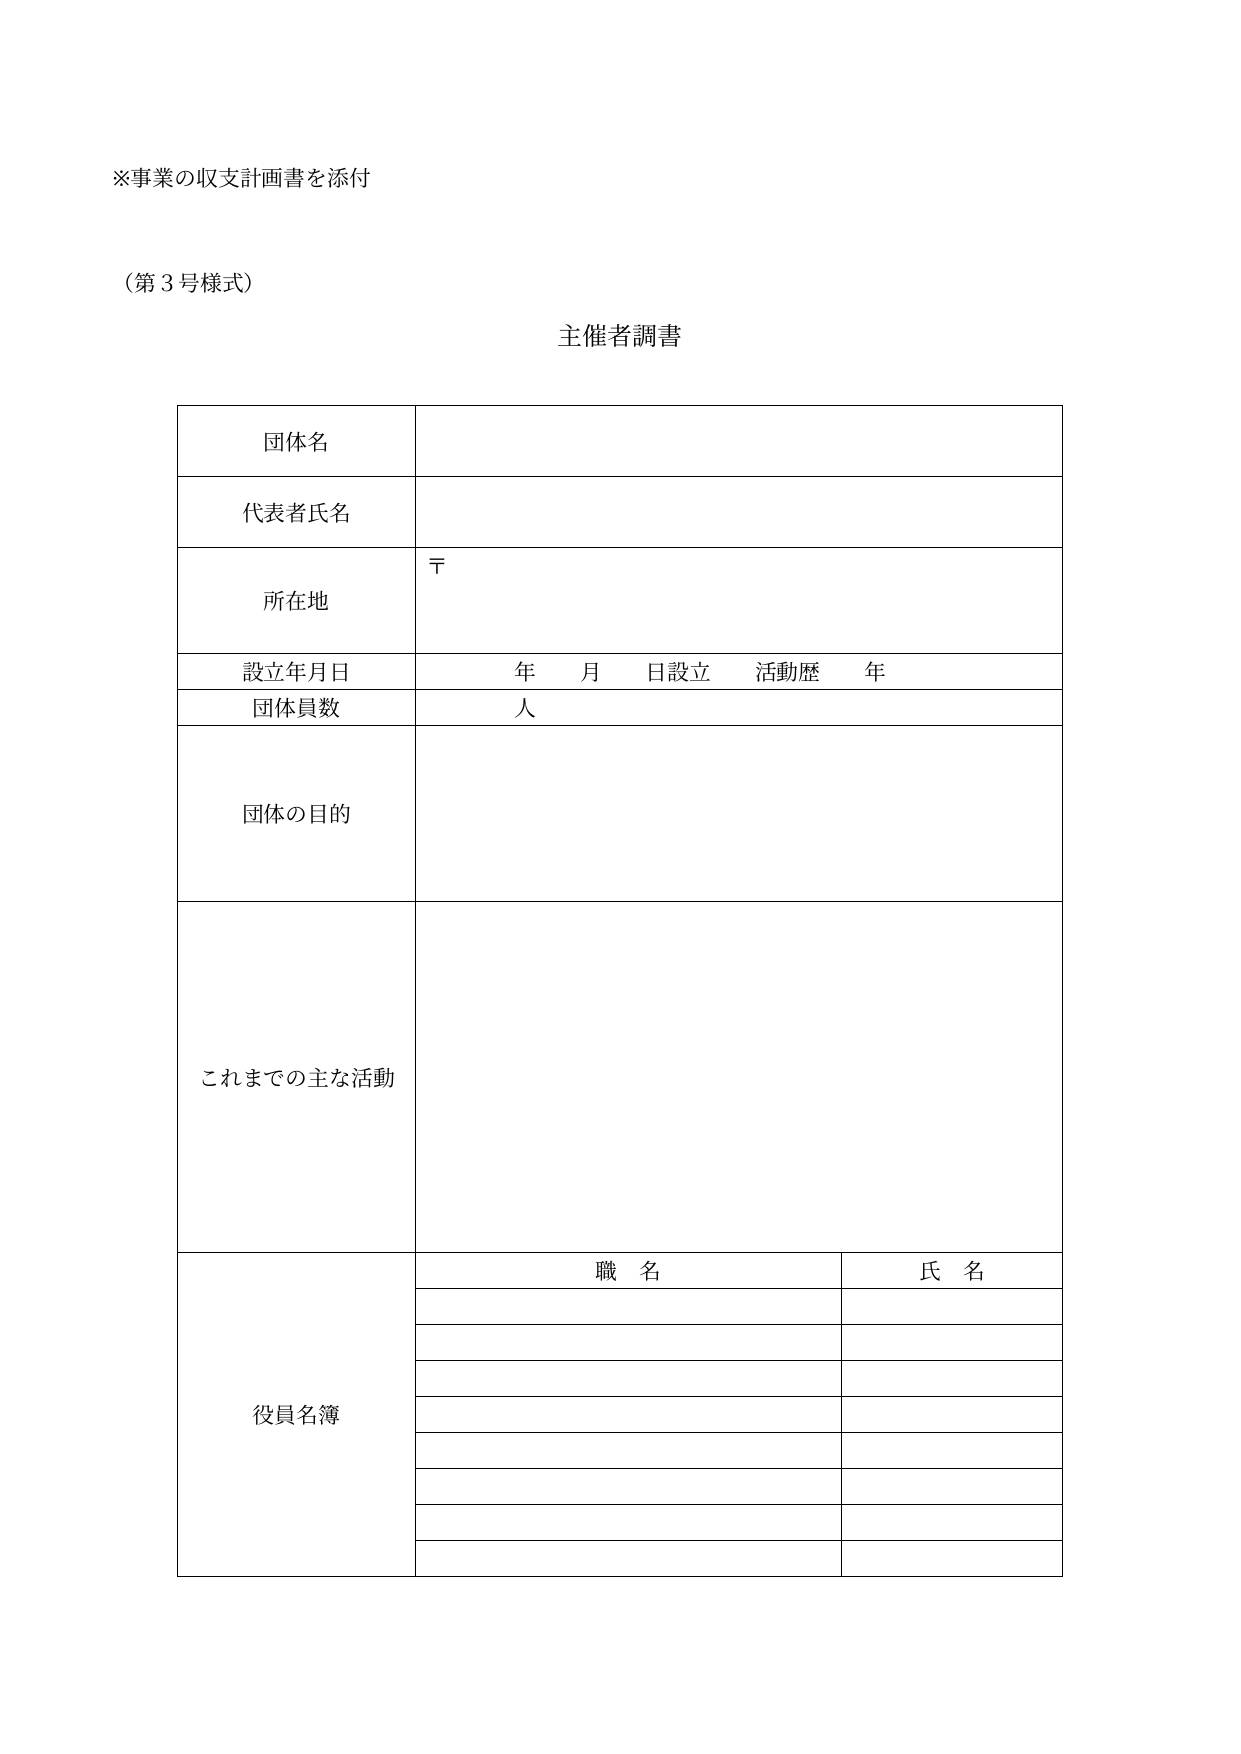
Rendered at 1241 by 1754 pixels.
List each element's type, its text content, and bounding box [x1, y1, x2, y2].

text （第３号様式） [112, 264, 1128, 299]
table_cell 氏 名 [842, 1253, 1062, 1288]
table_cell [842, 1361, 1062, 1396]
table_cell 職 名 [416, 1253, 841, 1288]
table_cell 人 [416, 690, 1062, 725]
table_cell 団体員数 [178, 690, 415, 725]
table_cell [842, 1397, 1062, 1432]
table_cell [842, 1325, 1062, 1360]
table_cell [416, 726, 1062, 901]
table_cell [842, 1505, 1062, 1540]
table_cell [416, 1361, 841, 1396]
table_cell 団体の目的 [178, 726, 415, 901]
table_cell [416, 1397, 841, 1432]
table_cell 年 月 日設立 活動歴 年 [416, 654, 1062, 689]
table_cell [416, 1325, 841, 1360]
table_cell [416, 1433, 841, 1468]
table_cell 所在地 [178, 548, 415, 653]
table_cell [416, 902, 1062, 1252]
table_cell 代表者氏名 [178, 477, 415, 547]
table_cell [842, 1469, 1062, 1504]
table_cell [842, 1289, 1062, 1324]
table_cell [416, 1505, 841, 1540]
table_cell [416, 1469, 841, 1504]
table_cell [842, 1541, 1062, 1576]
table_cell [416, 477, 1062, 547]
table_cell [416, 1541, 841, 1576]
table_cell これまでの主な活動 [178, 902, 415, 1252]
table_header [416, 406, 1062, 476]
table_header 団体名 [178, 406, 415, 476]
table_cell 役員名簿 [178, 1253, 415, 1576]
table_cell 〒 [416, 548, 1062, 653]
text 主催者調書 [112, 299, 1128, 369]
table_cell [842, 1433, 1062, 1468]
text ※事業の収支計画書を添付 [112, 159, 1128, 194]
table_cell 設立年月日 [178, 654, 415, 689]
table_cell [416, 1289, 841, 1324]
